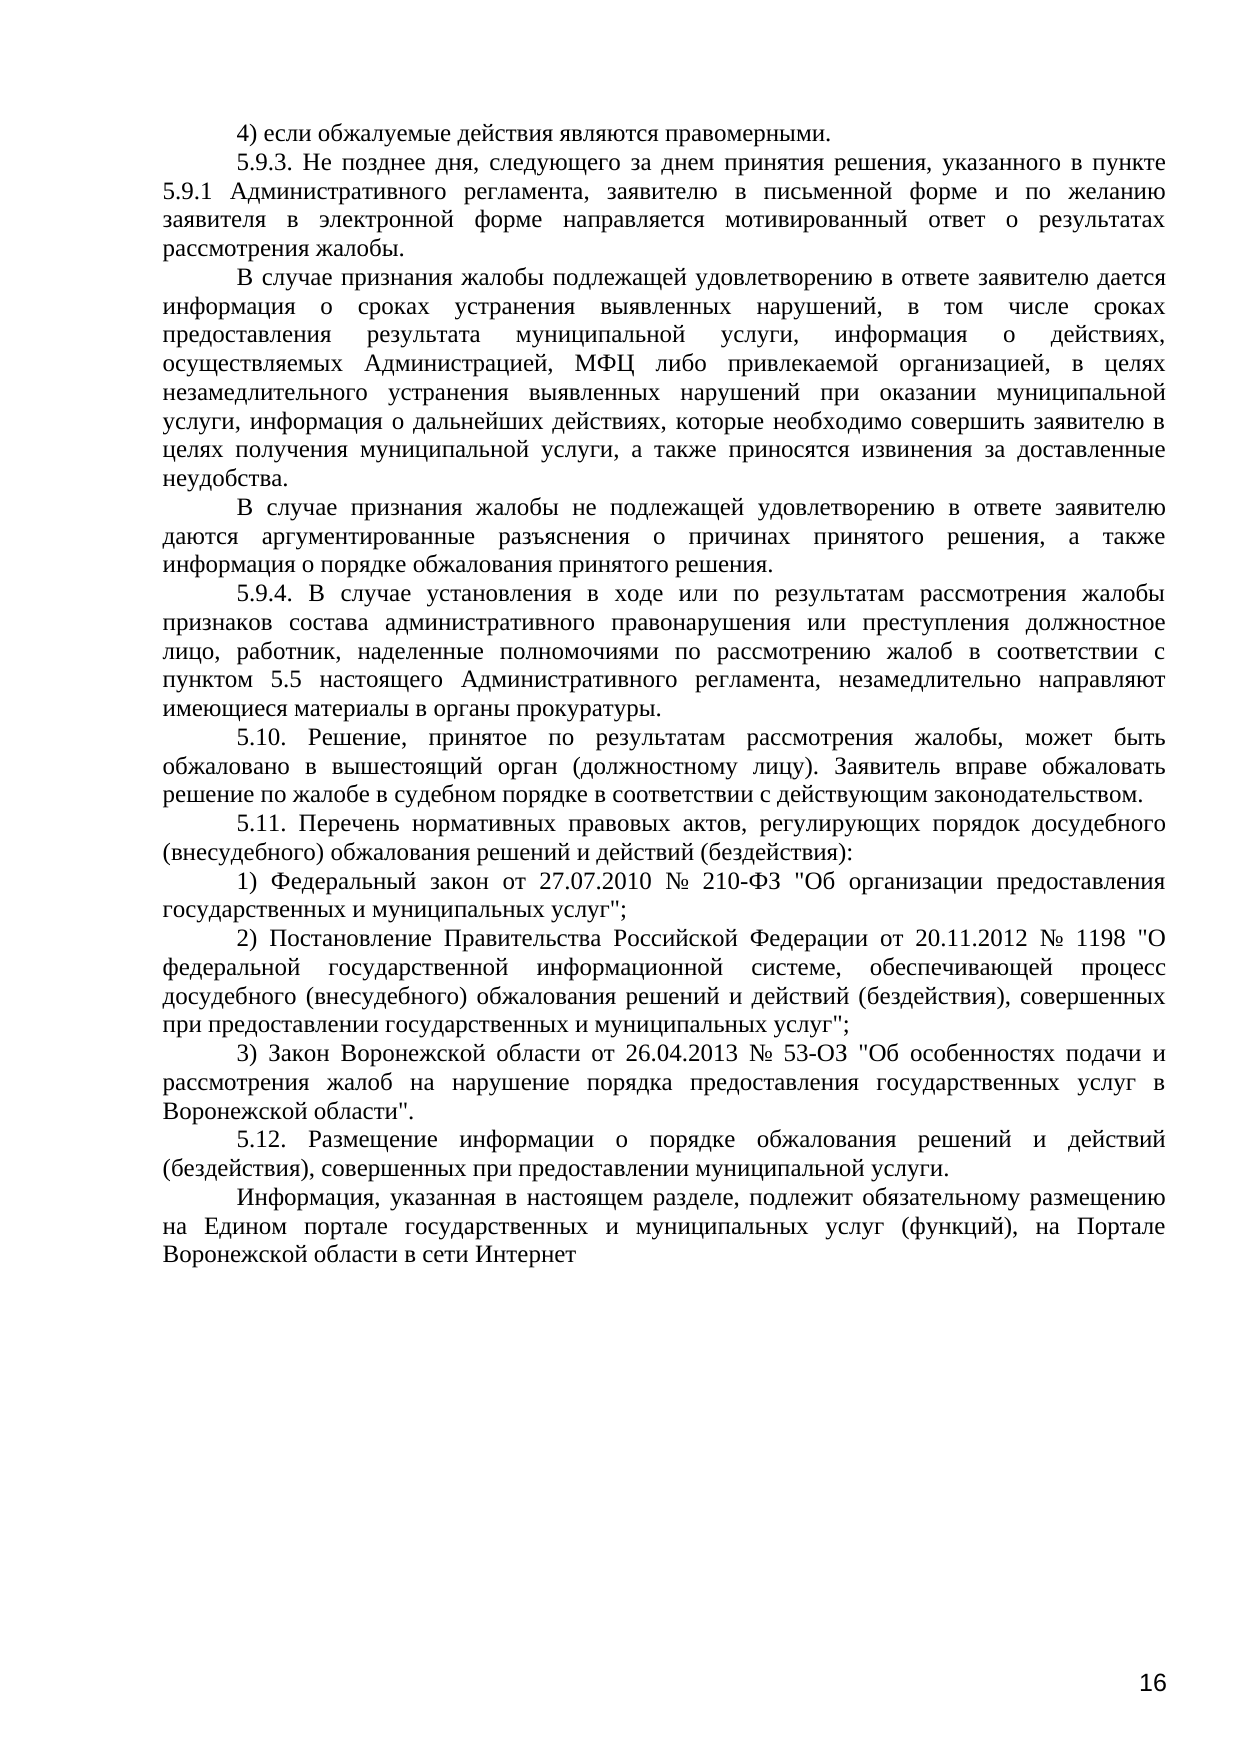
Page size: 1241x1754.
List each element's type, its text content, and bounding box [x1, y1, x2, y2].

text 4) если обжалуемые действия являются правомерными. [162, 118, 1167, 147]
text 5.11. Перечень нормативных правовых актов, регулирующих порядок досудебного (внесудебного) обжалования решений и действий (бездействия): [162, 808, 1167, 866]
text 5.9.3. Не позднее дня, следующего за днем принятия решения, указанного в пункте 5.9.1 Административного регламента, заявителю в письменной форме и по желанию заявителя в электронной форме направляется мотивированный ответ о результатах рассмотрения жалобы. [162, 147, 1167, 262]
text 5.12. Размещение информации о порядке обжалования решений и действий (бездействия), совершенных при предоставлении муниципальной услуги. [162, 1124, 1167, 1182]
text Информация, указанная в настоящем разделе, подлежит обязательному размещению на Едином портале государственных и муниципальных услуг (функций), на Портале Воронежской области в сети Интернет [162, 1182, 1167, 1268]
text 3) Закон Воронежской области от 26.04.2013 № 53-ОЗ "Об особенностях подачи и рассмотрения жалоб на нарушение порядка предоставления государственных услуг в Воронежской области". [162, 1038, 1167, 1124]
text В случае признания жалобы не подлежащей удовлетворению в ответе заявителю даются аргументированные разъяснения о причинах принятого решения, а также информация о порядке обжалования принятого решения. [162, 492, 1167, 578]
text 5.9.4. В случае установления в ходе или по результатам рассмотрения жалобы признаков состава административного правонарушения или преступления должностное лицо, работник, наделенные полномочиями по рассмотрению жалоб в соответствии с пунктом 5.5 настоящего Административного регламента, незамедлительно направляют имеющиеся материалы в органы прокуратуры. [162, 578, 1167, 722]
text В случае признания жалобы подлежащей удовлетворению в ответе заявителю дается информация о сроках устранения выявленных нарушений, в том числе сроках предоставления результата муниципальной услуги, информация о действиях, осуществляемых Администрацией, МФЦ либо привлекаемой организацией, в целях незамедлительного устранения выявленных нарушений при оказании муниципальной услуги, информация о дальнейших действиях, которые необходимо совершить заявителю в целях получения муниципальной услуги, а также приносятся извинения за доставленные неудобства. [162, 262, 1167, 492]
text 2) Постановление Правительства Российской Федерации от 20.11.2012 № 1198 "О федеральной государственной информационной системе, обеспечивающей процесс досудебного (внесудебного) обжалования решений и действий (бездействия), совершенных при предоставлении государственных и муниципальных услуг"; [162, 923, 1167, 1038]
text 5.10. Решение, принятое по результатам рассмотрения жалобы, может быть обжаловано в вышестоящий орган (должностному лицу). Заявитель вправе обжаловать решение по жалобе в судебном порядке в соответствии с действующим законодательством. [162, 722, 1167, 808]
text 1) Федеральный закон от 27.07.2010 № 210-ФЗ "Об организации предоставления государственных и муниципальных услуг"; [162, 866, 1167, 923]
